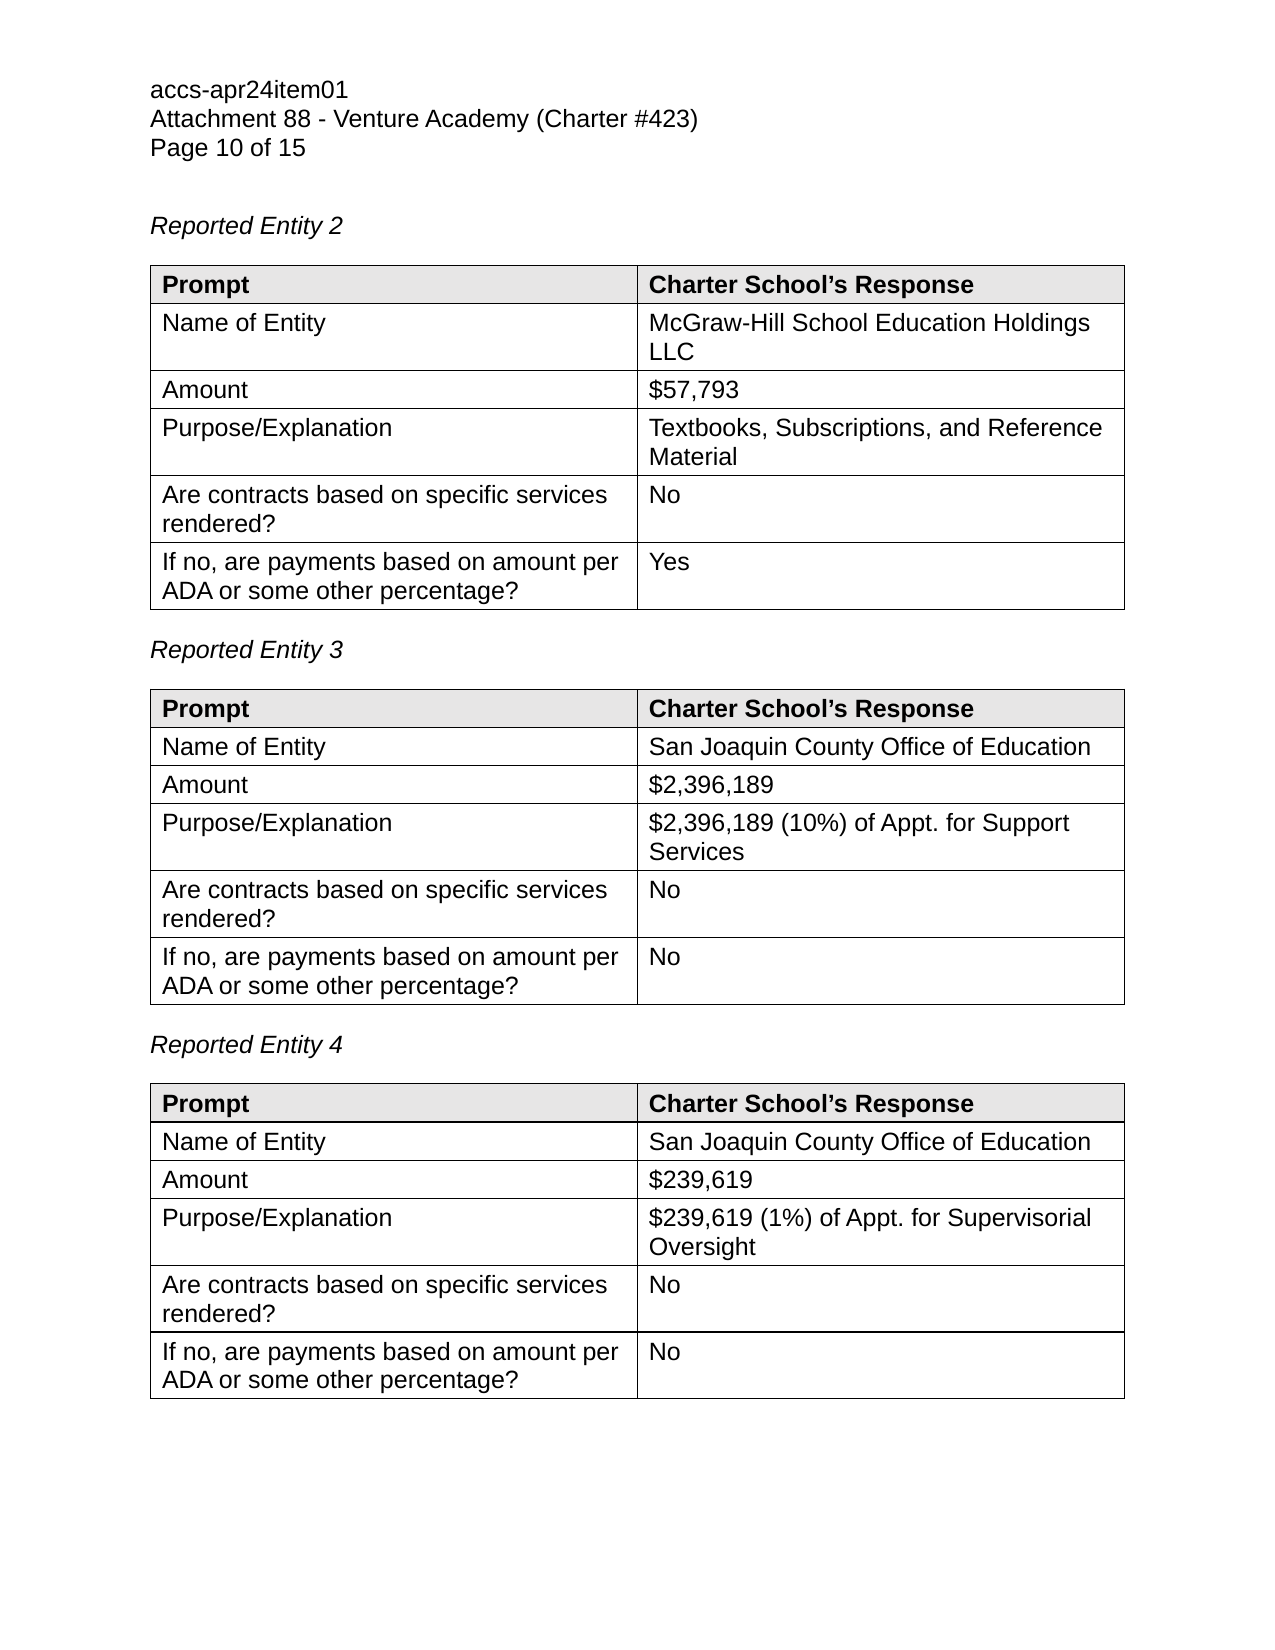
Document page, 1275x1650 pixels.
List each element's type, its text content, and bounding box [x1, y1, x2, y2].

table_cell $2,396,189 (10%) of Appt. for Support Services [638, 804, 1124, 870]
table_cell No [638, 476, 1124, 542]
table_header Prompt [151, 690, 637, 727]
table_cell No [638, 938, 1124, 1003]
table_cell If no, are payments based on amount per ADA or some other percentage? [151, 938, 637, 1003]
table_cell Yes [638, 543, 1124, 609]
table_cell No [638, 871, 1124, 937]
table_cell Purpose/Explanation [151, 1199, 637, 1264]
table_header Prompt [151, 266, 637, 303]
table_cell If no, are payments based on amount per ADA or some other percentage? [151, 543, 637, 609]
table_cell Amount [151, 1161, 637, 1198]
table_cell $239,619 [638, 1161, 1124, 1198]
table_cell Are contracts based on specific services rendered? [151, 476, 637, 542]
table_cell McGraw-Hill School Education Holdings LLC [638, 304, 1124, 370]
text Reported Entity 2 [150, 211, 1125, 240]
table_cell Name of Entity [151, 728, 637, 765]
table_cell Name of Entity [151, 1123, 637, 1159]
table_cell No [638, 1333, 1124, 1398]
table_cell Amount [151, 766, 637, 803]
table_cell Textbooks, Subscriptions, and Reference Material [638, 409, 1124, 475]
text Reported Entity 4 [150, 1029, 1125, 1058]
table_cell Are contracts based on specific services rendered? [151, 871, 637, 937]
table_cell $57,793 [638, 371, 1124, 408]
table_header Prompt [151, 1084, 637, 1121]
table_cell No [638, 1266, 1124, 1331]
text Reported Entity 3 [150, 635, 1125, 663]
table_cell Purpose/Explanation [151, 804, 637, 870]
table_cell Name of Entity [151, 304, 637, 370]
table_cell San Joaquin County Office of Education [638, 728, 1124, 765]
table_cell $239,619 (1%) of Appt. for Supervisorial Oversight [638, 1199, 1124, 1264]
table_header Charter School’s Response [638, 266, 1124, 303]
table_cell San Joaquin County Office of Education [638, 1123, 1124, 1159]
table_header Charter School’s Response [638, 690, 1124, 727]
table_header Charter School’s Response [638, 1084, 1124, 1121]
table_cell Amount [151, 371, 637, 408]
table_cell $2,396,189 [638, 766, 1124, 803]
table_cell Purpose/Explanation [151, 409, 637, 475]
table_cell If no, are payments based on amount per ADA or some other percentage? [151, 1333, 637, 1398]
table_cell Are contracts based on specific services rendered? [151, 1266, 637, 1331]
